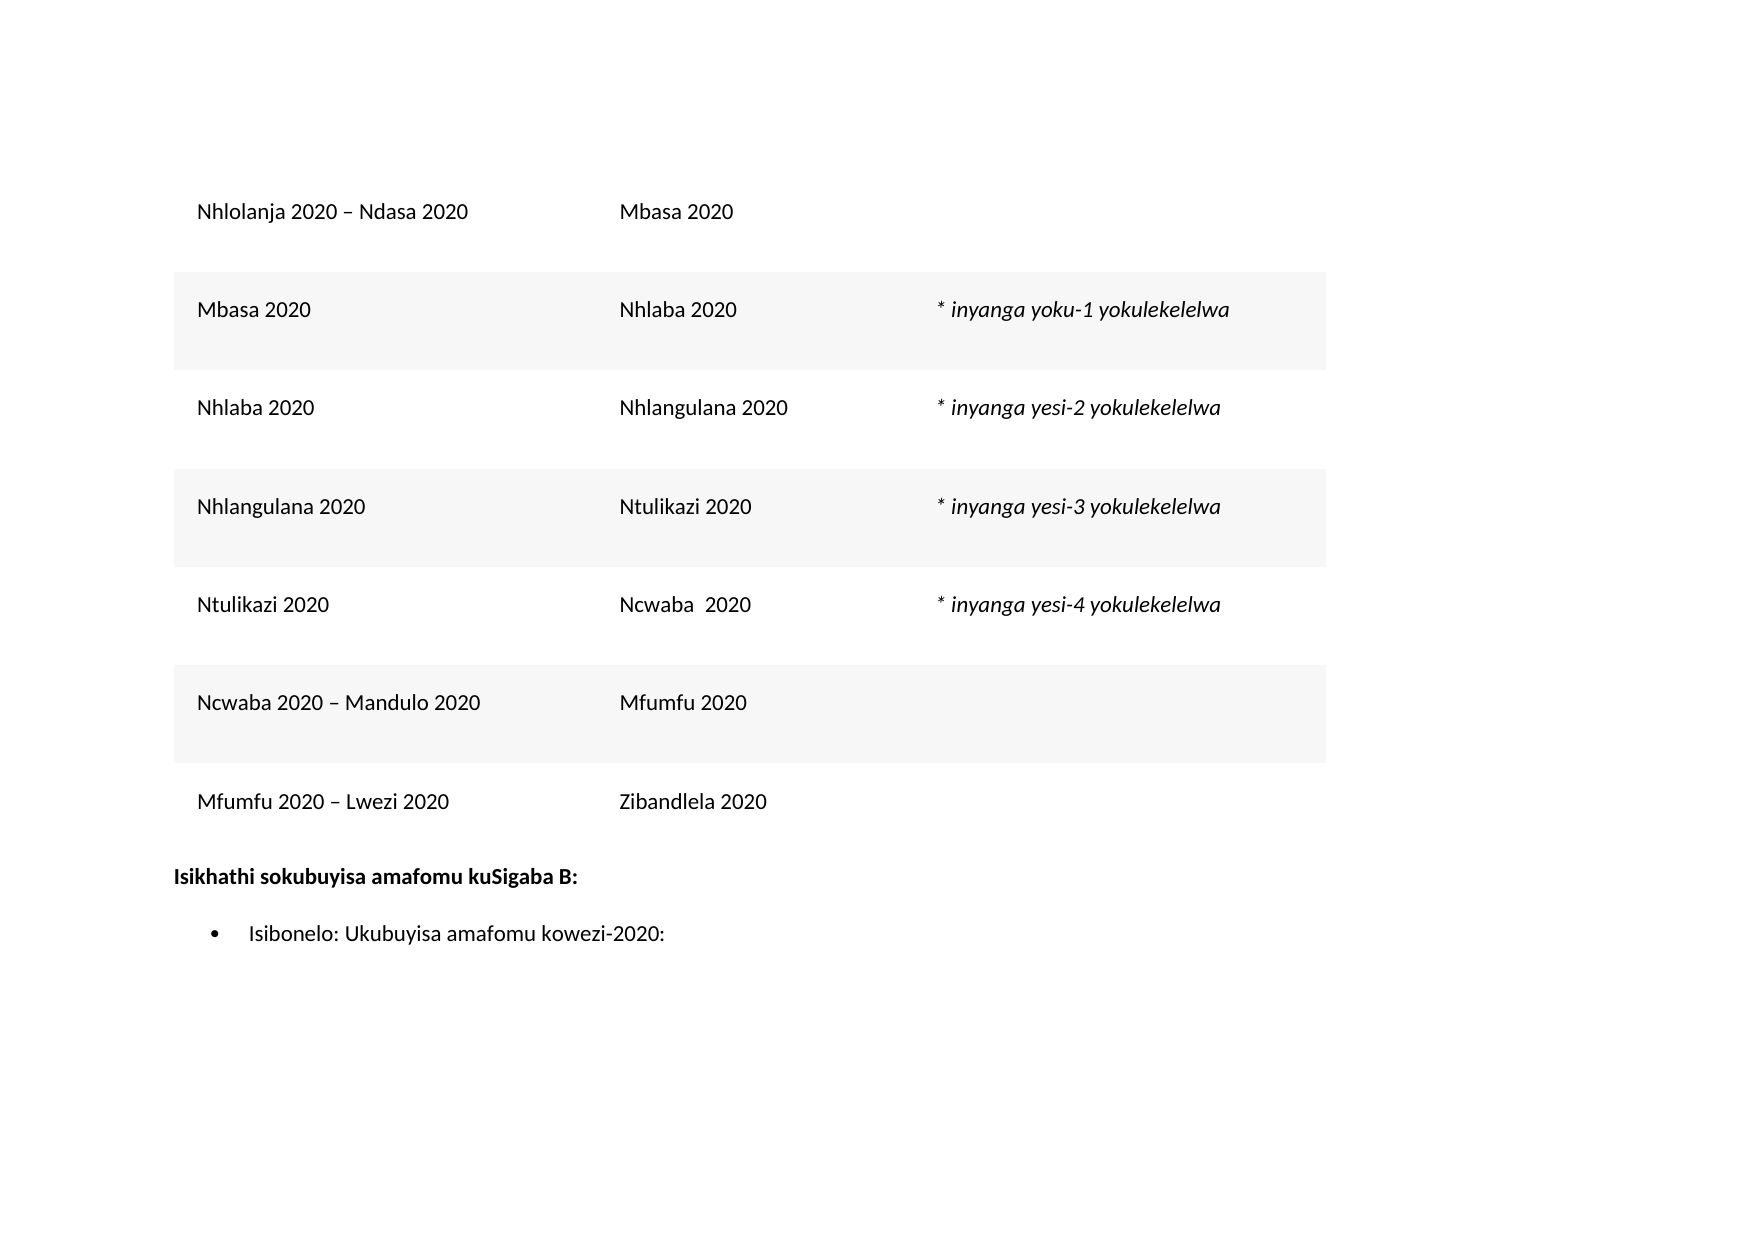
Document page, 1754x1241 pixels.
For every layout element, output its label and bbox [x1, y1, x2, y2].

table_cell [150, 150, 1350, 999]
